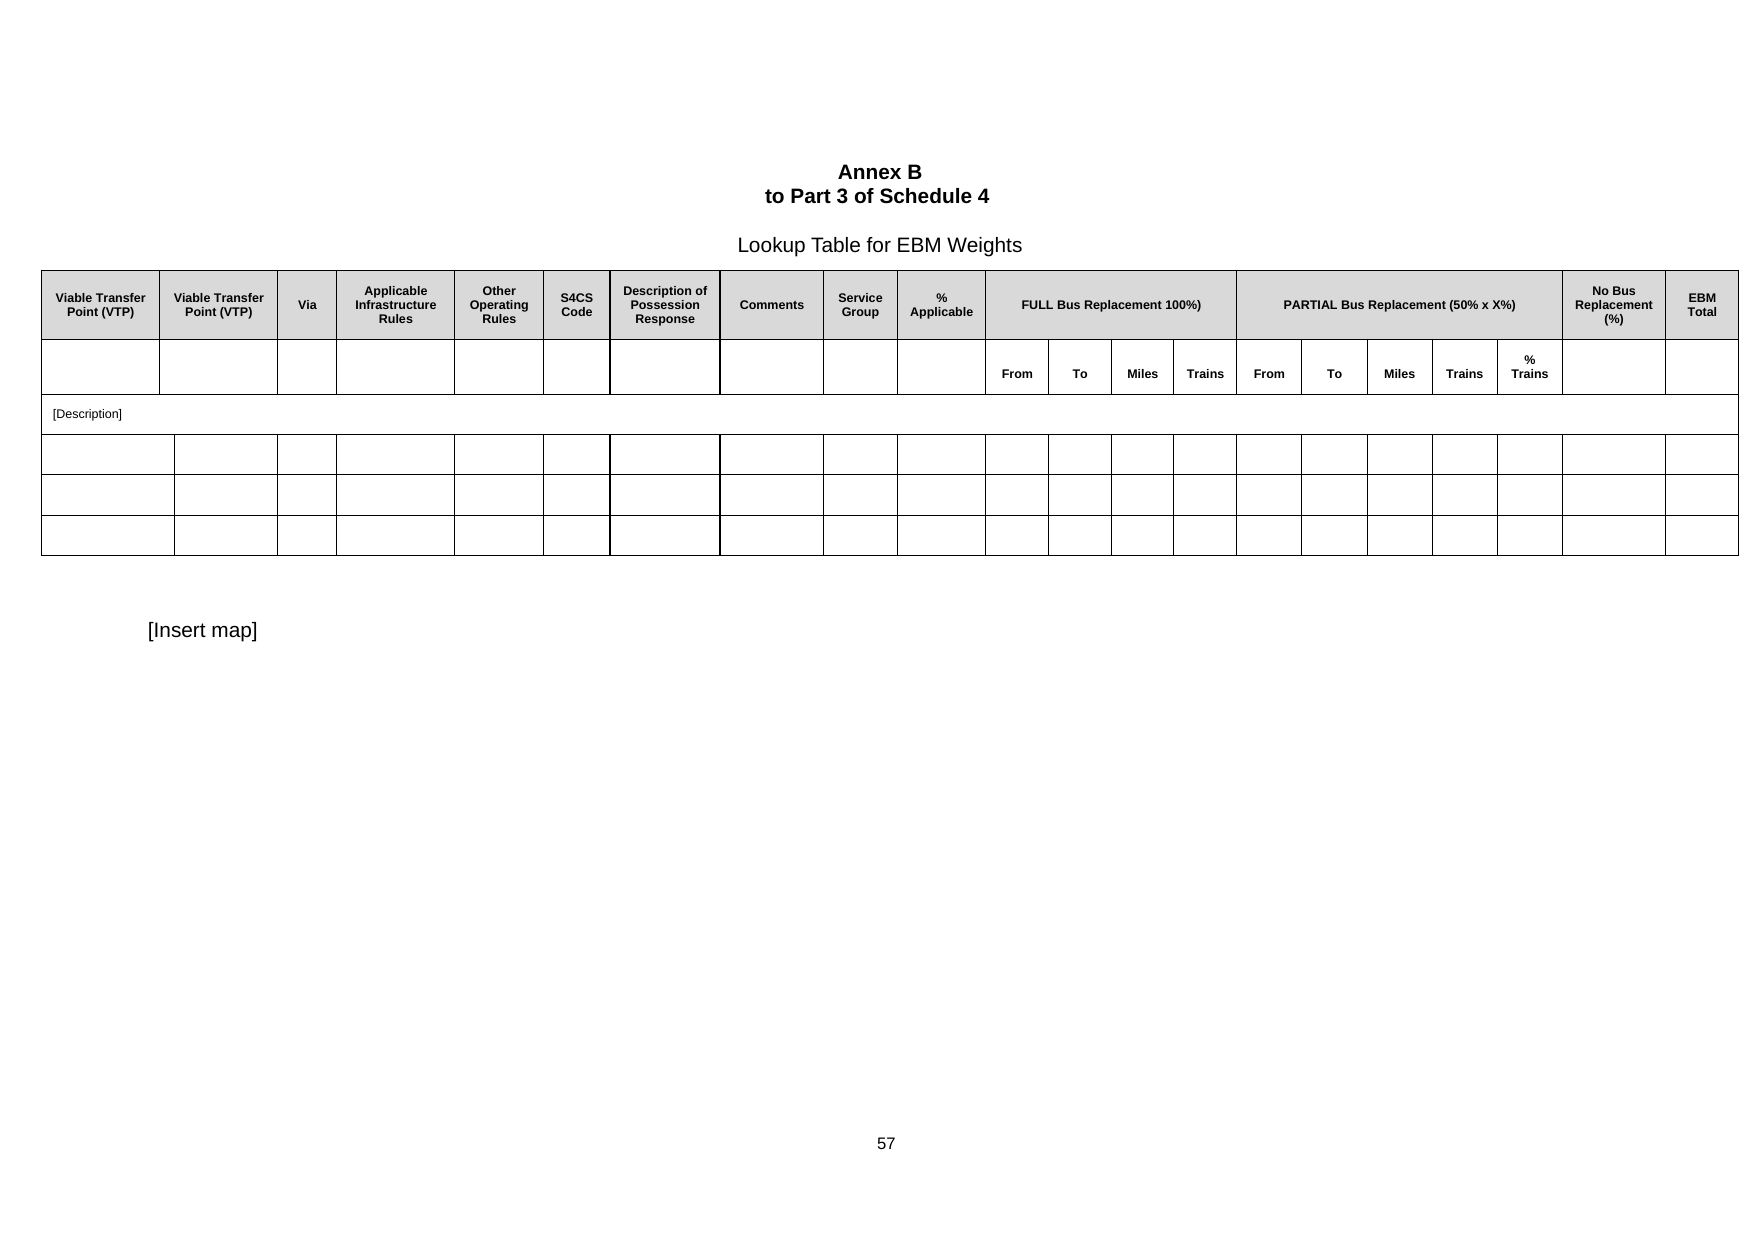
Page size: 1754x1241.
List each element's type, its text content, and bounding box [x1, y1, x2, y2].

table_cell [1498, 435, 1562, 474]
table_cell [1563, 475, 1665, 515]
table_cell [1049, 516, 1111, 555]
table_cell % Trains [1498, 340, 1562, 393]
table_cell [455, 340, 543, 393]
table_cell Miles [1368, 340, 1432, 393]
table_cell [1563, 435, 1665, 474]
table_cell [455, 475, 543, 515]
table_cell [175, 516, 277, 555]
table_cell [611, 340, 719, 393]
table_header Other Operating Rules [455, 271, 543, 339]
table_cell [1112, 435, 1173, 474]
table_cell Miles [1112, 340, 1173, 393]
table_cell [544, 435, 609, 474]
table_cell [986, 475, 1048, 515]
table_cell [42, 435, 174, 474]
table_cell [1302, 516, 1367, 555]
table_cell To [1049, 340, 1111, 393]
table_cell [544, 475, 609, 515]
table_cell [611, 435, 719, 474]
table_cell [278, 435, 336, 474]
table_cell [278, 340, 336, 393]
table_cell [337, 435, 454, 474]
table_cell [337, 340, 454, 393]
table_cell [1174, 435, 1236, 474]
table_cell [986, 435, 1048, 474]
table_cell [824, 435, 897, 474]
table_cell [1498, 475, 1562, 515]
table_cell [1302, 475, 1367, 515]
table_cell [455, 435, 543, 474]
table_cell Trains [1433, 340, 1497, 393]
table_cell [1433, 435, 1497, 474]
table_cell [1049, 475, 1111, 515]
table_cell [824, 340, 897, 393]
table_cell [898, 516, 985, 555]
table_header Comments [721, 271, 823, 339]
table_cell [337, 516, 454, 555]
table_cell [1368, 435, 1432, 474]
table_header S4CS Code [544, 271, 609, 339]
table_cell [1174, 475, 1236, 515]
table_cell [721, 475, 823, 515]
table_cell [544, 340, 609, 393]
table_cell [1302, 435, 1367, 474]
text Lookup Table for EBM Weights [148, 233, 1606, 257]
table_cell [160, 340, 277, 393]
table_header EBM Total [1666, 271, 1738, 339]
table_cell [175, 435, 277, 474]
table_cell [1112, 475, 1173, 515]
table_cell [611, 516, 719, 555]
table_cell [721, 435, 823, 474]
table_header Viable Transfer Point (VTP) [160, 271, 277, 339]
table_header No Bus Replacement (%) [1563, 271, 1665, 339]
table_cell [42, 340, 159, 393]
table_cell [721, 340, 823, 393]
table_cell [42, 475, 174, 515]
table_cell [1433, 475, 1497, 515]
table_cell [Description] [42, 395, 1738, 434]
text Annex B [148, 160, 1606, 184]
table_cell [824, 516, 897, 555]
table_header Description of Possession Response [611, 271, 719, 339]
table_cell [721, 516, 823, 555]
table_cell From [1237, 340, 1301, 393]
table_cell [337, 475, 454, 515]
table_header Applicable Infrastructure Rules [337, 271, 454, 339]
table_cell [611, 475, 719, 515]
table_cell [1237, 475, 1301, 515]
table_cell [1174, 516, 1236, 555]
table_header PARTIAL Bus Replacement (50% x X%) [1237, 271, 1562, 339]
table_cell [175, 475, 277, 515]
table_cell [42, 516, 174, 555]
table_cell [898, 435, 985, 474]
table_header FULL Bus Replacement 100%) [986, 271, 1236, 339]
table_cell [1433, 516, 1497, 555]
table_cell [278, 475, 336, 515]
table_cell [986, 516, 1048, 555]
table_cell [1666, 516, 1738, 555]
table_cell [1666, 435, 1738, 474]
table_cell [1237, 435, 1301, 474]
text to Part 3 of Schedule 4 [148, 184, 1606, 208]
table_cell [1563, 340, 1665, 393]
table_header % Applicable [898, 271, 985, 339]
table_cell To [1302, 340, 1367, 393]
table_cell [1112, 516, 1173, 555]
table_cell [1666, 475, 1738, 515]
table_cell [898, 340, 985, 393]
table_header Via [278, 271, 336, 339]
table_cell [544, 516, 609, 555]
table_cell Trains [1174, 340, 1236, 393]
table_header Service Group [824, 271, 897, 339]
text [Insert map] [148, 618, 1606, 642]
table_cell [278, 516, 336, 555]
table_cell [1368, 475, 1432, 515]
table_cell [824, 475, 897, 515]
table_cell [1368, 516, 1432, 555]
table_cell [1498, 516, 1562, 555]
table_cell [1237, 516, 1301, 555]
table_cell [1049, 435, 1111, 474]
table_cell From [986, 340, 1048, 393]
table_cell [1666, 340, 1738, 393]
table_cell [1563, 516, 1665, 555]
table_cell [455, 516, 543, 555]
table_cell [898, 475, 985, 515]
table_header Viable Transfer Point (VTP) [42, 271, 159, 339]
